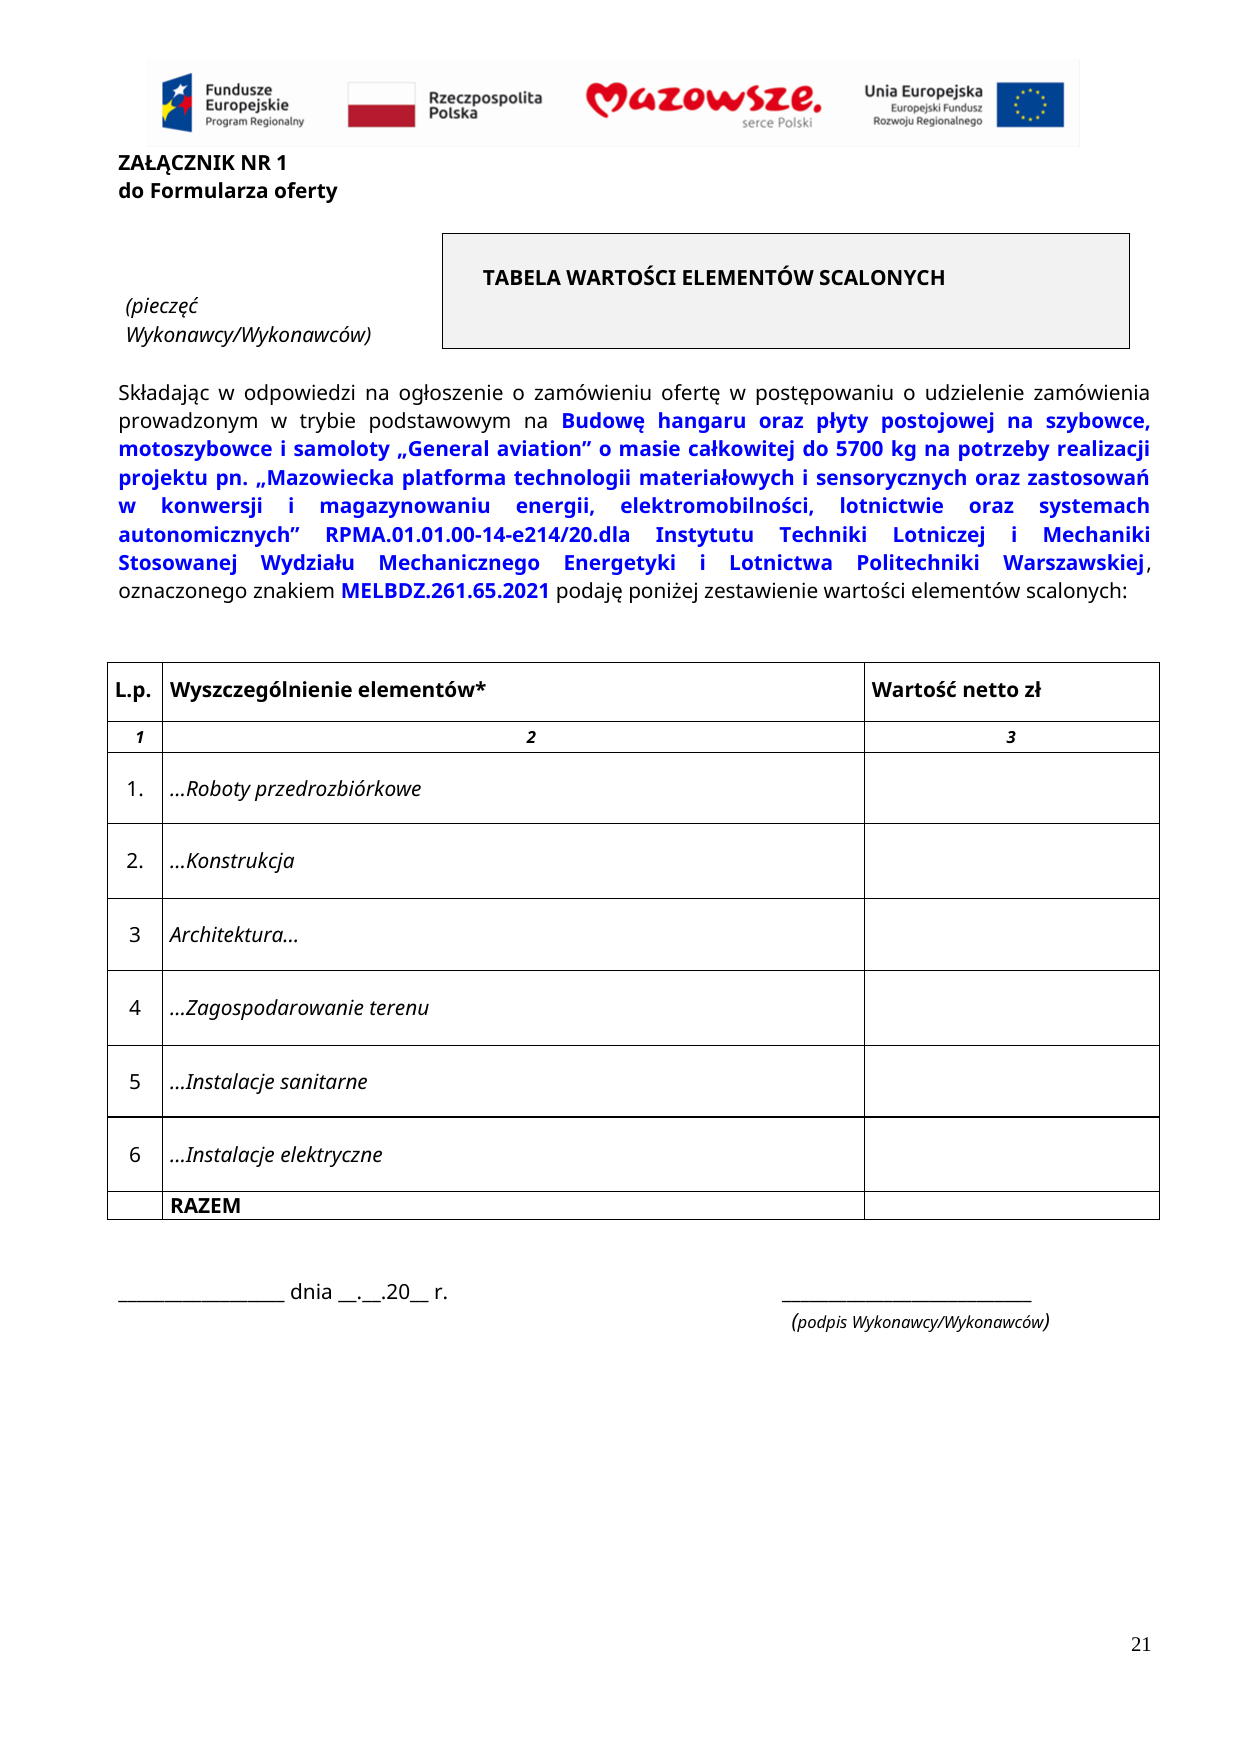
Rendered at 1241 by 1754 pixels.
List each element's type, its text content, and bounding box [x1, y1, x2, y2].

table_cell …Roboty przedrozbiórkowe [163, 753, 864, 823]
text Składając w odpowiedzi na ogłoszenie o zamówieniu ofertę w postępowaniu o udzielenie zamówienia prowadzonym w trybie podstawowym na Budowę hangaru oraz płyty postojowej na szybowce, motoszybowce i samoloty „General aviation” o masie całkowitej do 5700 kg na potrzeby realizacji projektu pn. „Mazowiecka platforma technologii materiałowych i sensorycznych oraz zastosowań w konwersji i magazynowaniu energii, elektromobilności, lotnictwie oraz systemach autonomicznych” RPMA.01.01.00-14-e214/20.dla Instytutu Techniki Lotniczej i Mechaniki Stosowanej Wydziału Mechanicznego Energetyki i Lotnictwa Politechniki Warszawskiej, oznaczonego znakiem MELBDZ.261.65.2021 podaję poniżej zestawienie wartości elementów scalonych: [118, 378, 1152, 605]
table_header TABELA WARTOŚCI ELEMENTÓW SCALONYCH [443, 234, 1129, 348]
table_cell [865, 971, 1159, 1045]
table_cell …Instalacje elektryczne [163, 1118, 864, 1191]
table_cell 1 [108, 722, 162, 752]
table_cell …Instalacje sanitarne [163, 1046, 864, 1116]
table_cell [865, 1192, 1159, 1219]
table_cell …Zagospodarowanie terenu [163, 971, 864, 1045]
table_cell 4 [108, 971, 162, 1045]
text (podpis Wykonawcy/Wykonawców) [561, 1306, 1152, 1334]
table_cell [865, 1118, 1159, 1191]
table_cell 2. [108, 824, 162, 897]
table_cell 6 [108, 1118, 162, 1191]
text do Formularza oferty [118, 176, 1152, 205]
table_cell 2 [163, 722, 864, 752]
table_cell [865, 753, 1159, 823]
table_cell 1. [108, 753, 162, 823]
table_header L.p. [108, 663, 162, 721]
table_cell [865, 1046, 1159, 1116]
table_cell Architektura… [163, 899, 864, 970]
text (miejscowość) (podpis i pieczęć upoważnionego przedstawiciela Wykonawcy)ZAŁĄCZNIK NR 1 [118, 148, 1152, 176]
table_header Wartość netto zł [865, 663, 1159, 721]
picture [132, 59, 1137, 148]
text __________________ dnia __.__.20__ r. ___________________________ [118, 1277, 1152, 1306]
table_cell 3 [865, 722, 1159, 752]
table_cell 3 [108, 899, 162, 970]
table_cell [108, 1192, 162, 1219]
table_cell 5 [108, 1046, 162, 1116]
table_header Wyszczególnienie elementów* [163, 663, 864, 721]
table_cell RAZEM [163, 1192, 864, 1219]
table_cell [865, 899, 1159, 970]
table_cell [865, 824, 1159, 897]
table_cell …Konstrukcja [163, 824, 864, 897]
table_header (pieczęć Wykonawcy/Wykonawców) [118, 233, 442, 348]
